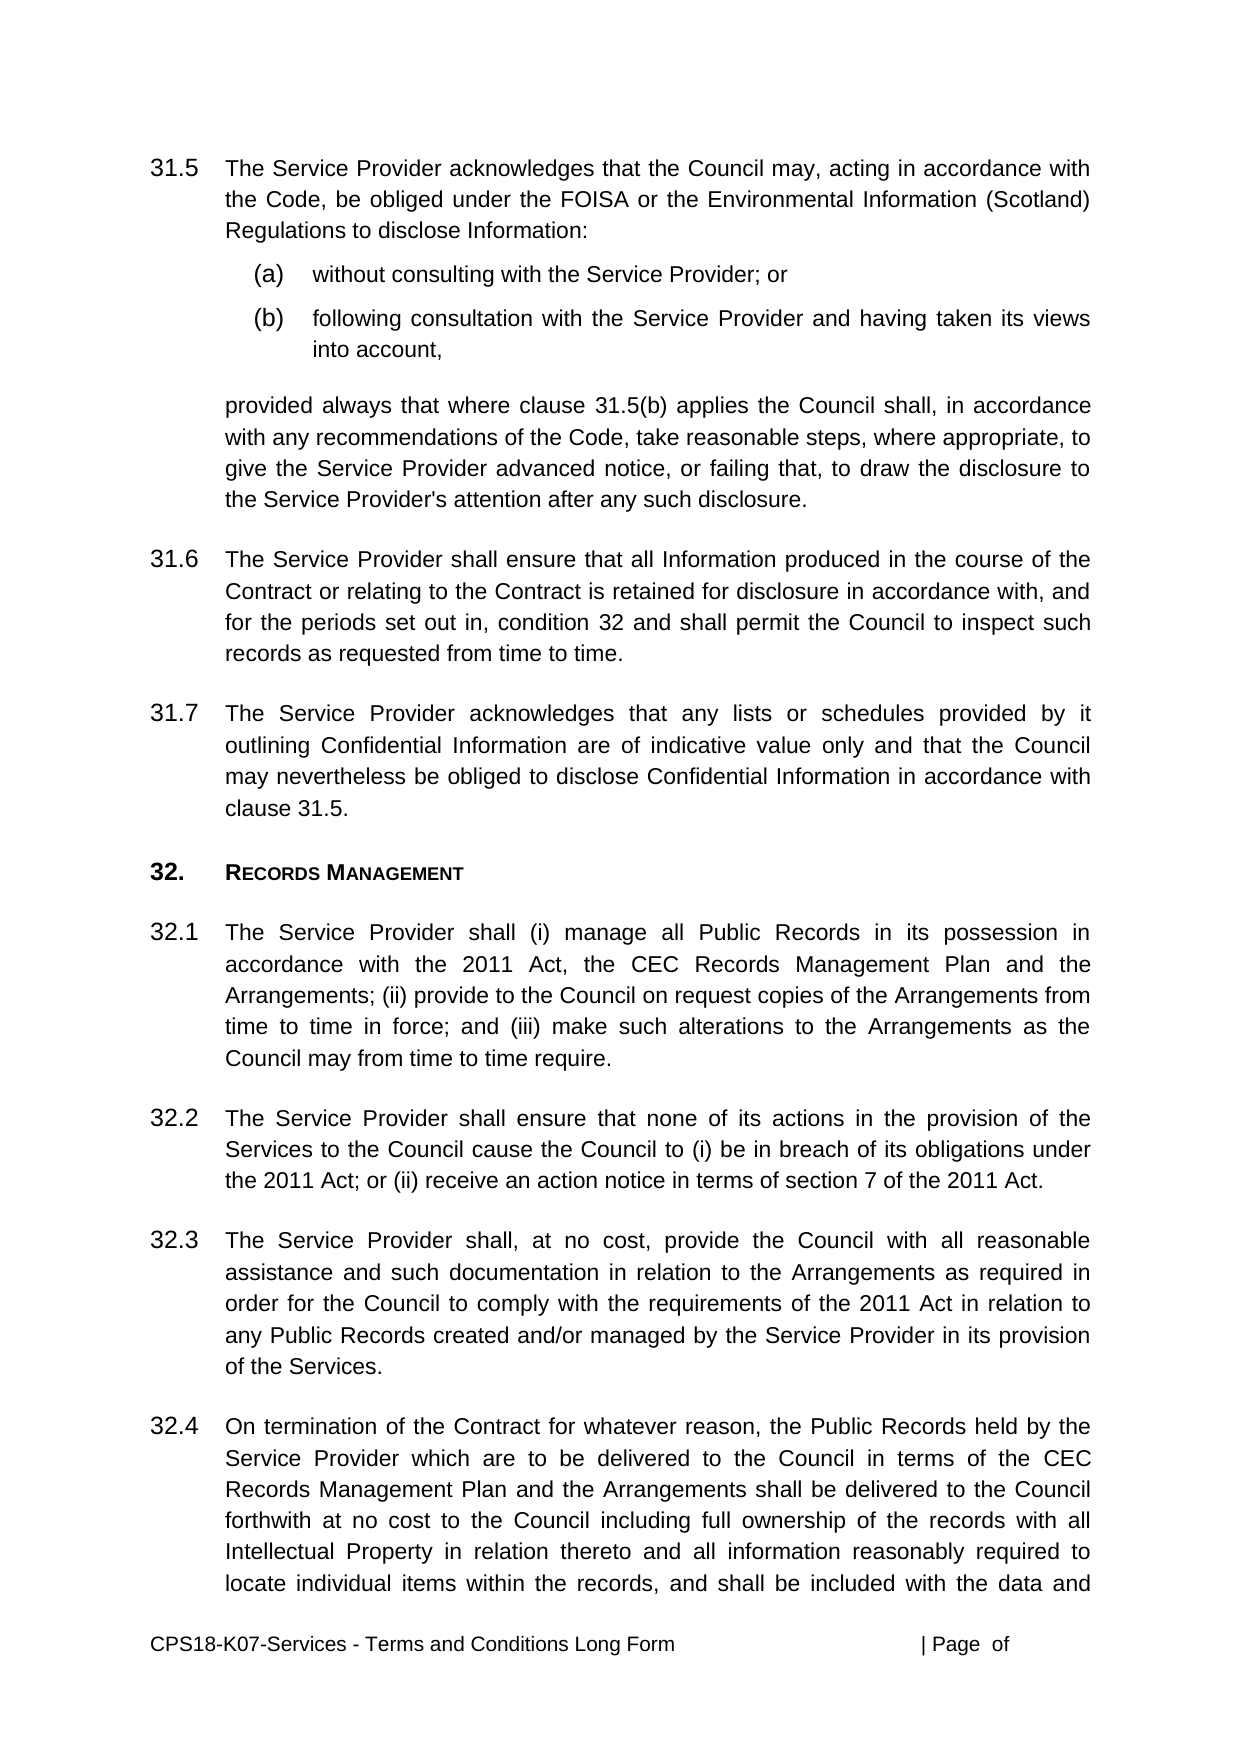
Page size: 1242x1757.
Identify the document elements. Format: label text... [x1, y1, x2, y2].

subtitle without consulting with the Service Provider; or [253, 256, 1092, 287]
subtitle The Service Provider acknowledges that the Council may, acting in accordance with the Code, be obliged under the FOISA or the Environmental Information (Scotland) Regulations to disclose Information: [150, 150, 1092, 244]
subtitle The Service Provider shall (i) manage all Public Records in its possession in accordance with the 2011 Act, the CEC Records Management Plan and the Arrangements; (ii) provide to the Council on request copies of the Arrangements from time to time in force; and (iii) make such alterations to the Arrangements as the Council may from time to time require. [150, 914, 1092, 1071]
subtitle The Service Provider shall ensure that none of its actions in the provision of the Services to the Council cause the Council to (i) be in breach of its obligations under the 2011 Act; or (ii) receive an action notice in terms of section 7 of the 2011 Act. [150, 1100, 1092, 1194]
subtitle The Service Provider shall, at no cost, provide the Council with all reasonable assistance and such documentation in relation to the Arrangements as required in order for the Council to comply with the requirements of the 2011 Act in relation to any Public Records created and/or managed by the Service Provider in its provision of the Services. [150, 1223, 1092, 1379]
subtitle The Service Provider shall ensure that all Information produced in the course of the Contract or relating to the Contract is retained for disclosure in accordance with, and for the periods set out in, condition 32 and shall permit the Council to inspect such records as requested from time to time. [150, 542, 1092, 667]
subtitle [150, 1408, 1092, 1596]
subtitle Records Management [150, 854, 1092, 885]
subtitle following consultation with the Service Provider and having taken its views into account, [253, 300, 1092, 362]
